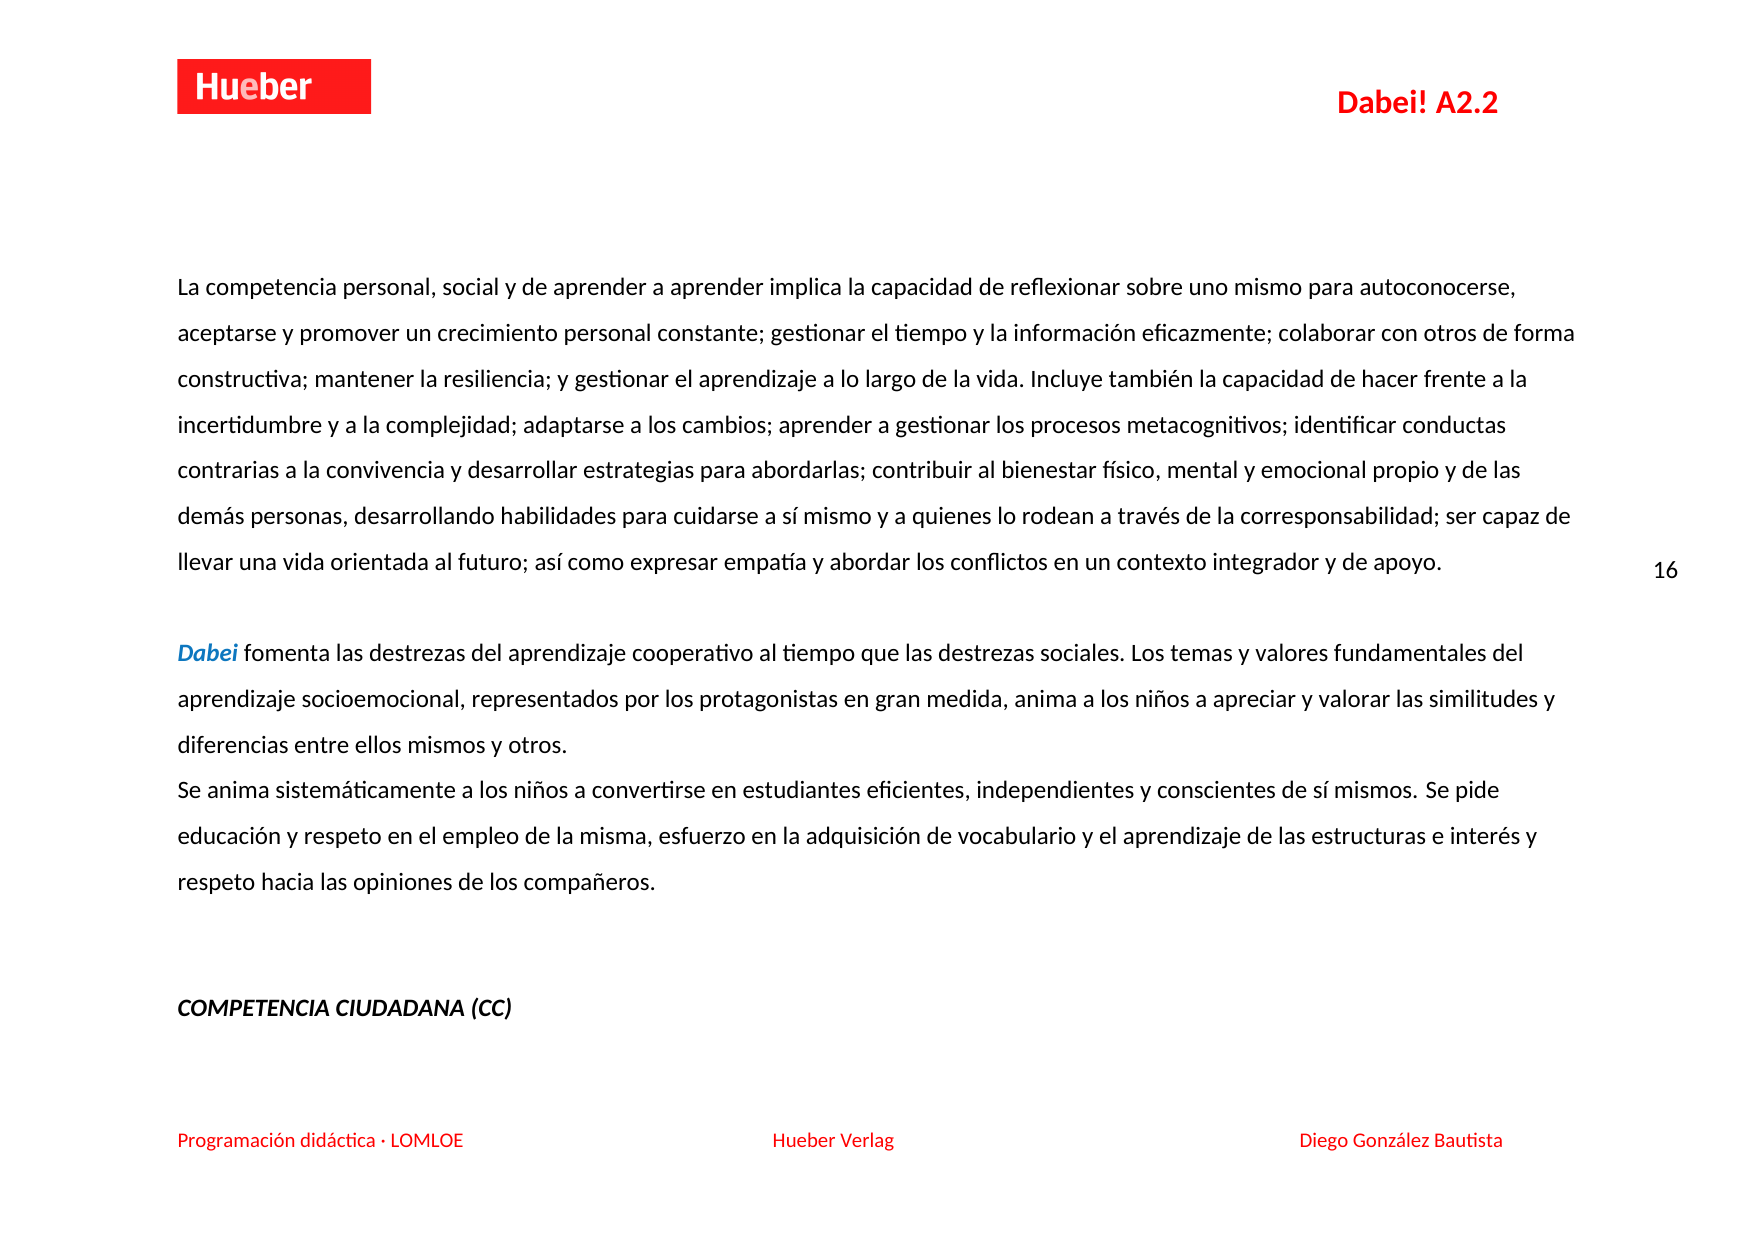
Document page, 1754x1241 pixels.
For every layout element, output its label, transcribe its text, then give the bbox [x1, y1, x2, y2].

text La competencia personal, social y de aprender a aprender implica la capacidad de reflexionar sobre uno mismo para autoconocerse, aceptarse y promover un crecimiento personal constante; gestionar el tiempo y la información eficazmente; colaborar con otros de forma constructiva; mantener la resiliencia; y gestionar el aprendizaje a lo largo de la vida. Incluye también la capacidad de hacer frente a la incertidumbre y a la complejidad; adaptarse a los cambios; aprender a gestionar los procesos metacognitivos; identificar conductas contrarias a la convivencia y desarrollar estrategias para abordarlas; contribuir al bienestar físico, mental y emocional propio y de las demás personas, desarrollando habilidades para cuidarse a sí mismo y a quienes lo rodean a través de la corresponsabilidad; ser capaz de llevar una vida orientada al futuro; así como expresar empatía y abordar los conflictos en un contexto integrador y de apoyo. [177, 272, 1577, 576]
text Dabei fomenta las destrezas del aprendizaje cooperativo al tiempo que las destrezas sociales. Los temas y valores fundamentales del aprendizaje socioemocional, representados por los protagonistas en gran medida, anima a los niños a apreciar y valorar las similitudes y diferencias entre ellos mismos y otros. [177, 637, 1577, 759]
text Se anima sistemáticamente a los niños a convertirse en estudiantes eficientes, independientes y conscientes de sí mismos. Se pide educación y respeto en el empleo de la misma, esfuerzo en la adquisición de vocabulario y el aprendizaje de las estructuras e interés y respeto hacia las opiniones de los compañeros. [177, 774, 1577, 897]
picture [177, 59, 372, 114]
text COMPETENCIA CIUDADANA (CC) [177, 992, 1577, 1023]
